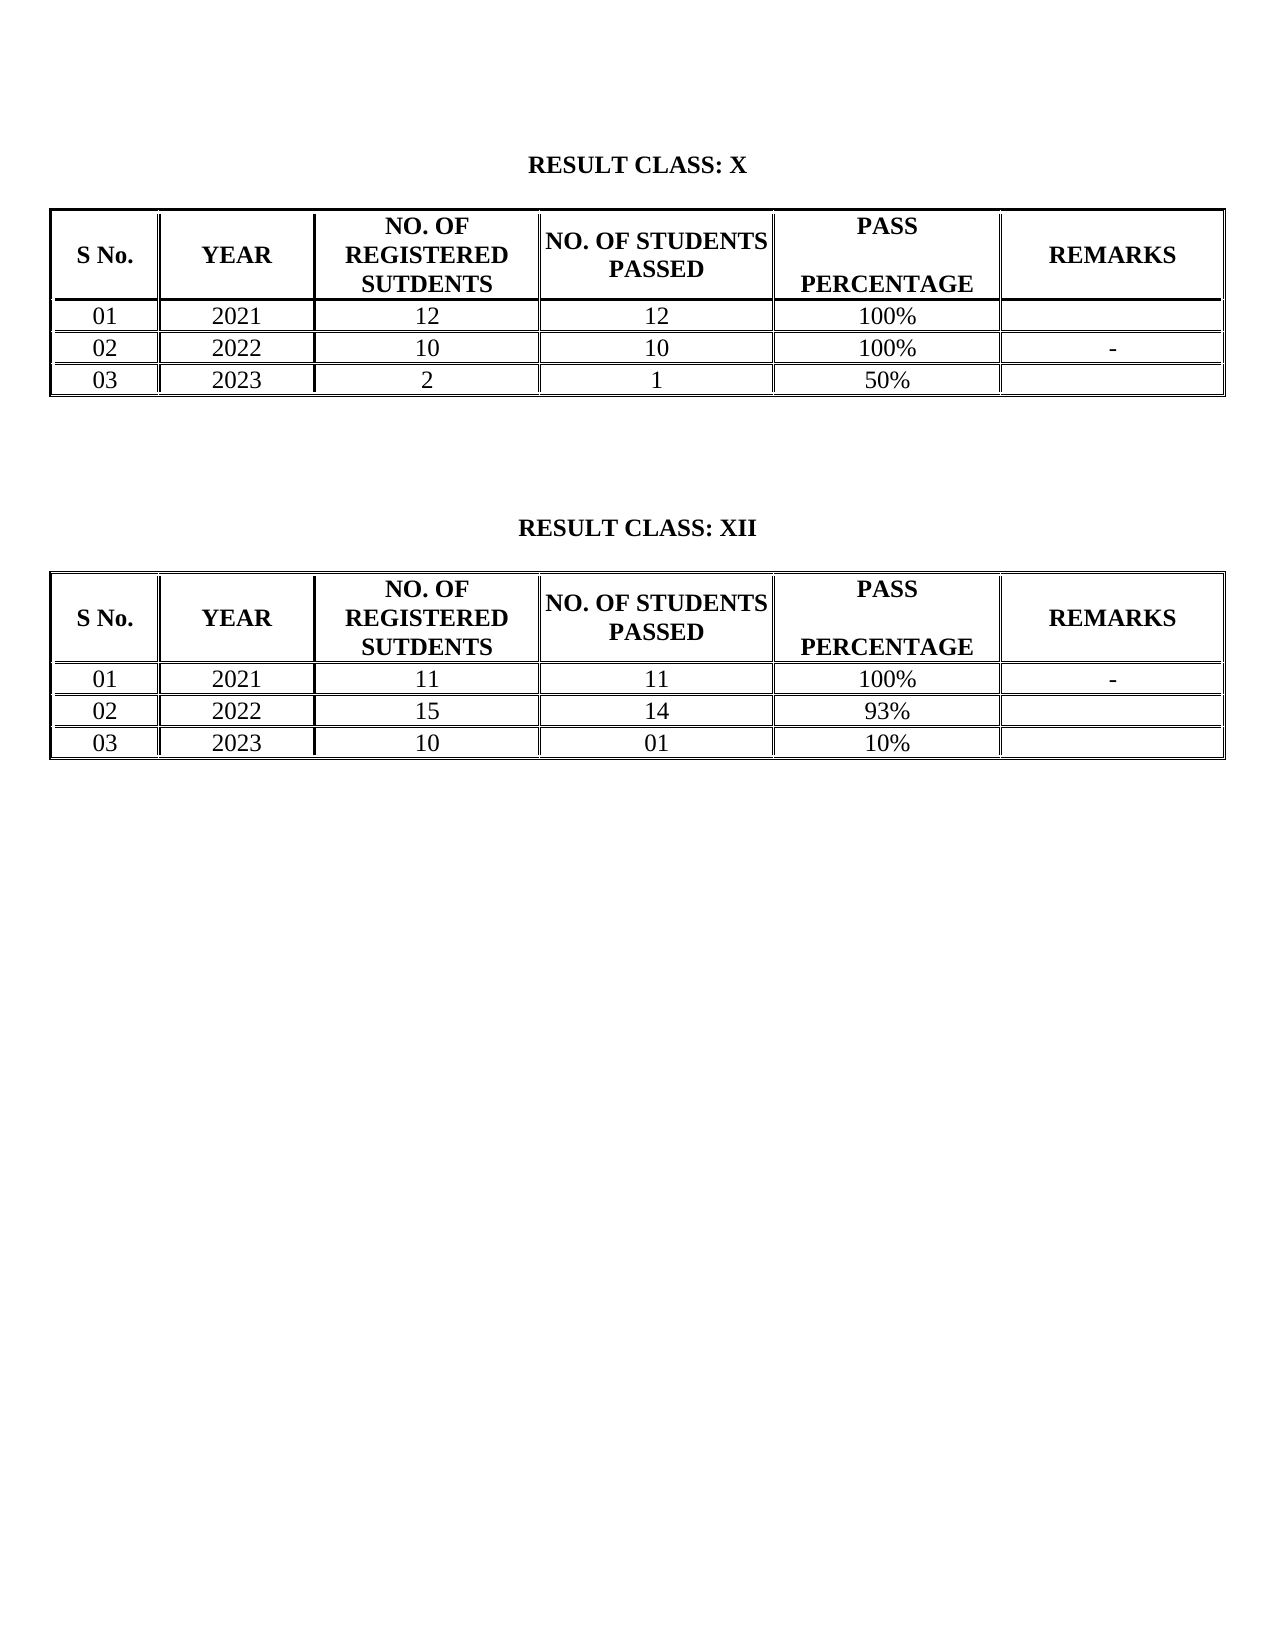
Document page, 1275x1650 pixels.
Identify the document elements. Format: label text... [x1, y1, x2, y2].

table_cell [1001, 725, 1223, 757]
table_cell 2022 [161, 333, 313, 362]
table_cell 2 [314, 365, 539, 394]
table_header NO. OF STUDENTS PASSED [540, 574, 774, 661]
table_cell [1002, 298, 1224, 330]
table_header REMARKS [1001, 574, 1223, 661]
table_cell 12 [541, 301, 772, 330]
table_cell 100% [775, 664, 999, 693]
table_header NO. OF REGISTERED SUTDENTS [314, 211, 539, 298]
table_cell 14 [541, 696, 772, 724]
table_header YEAR [159, 574, 314, 661]
table_cell 02 [51, 693, 159, 724]
table_cell 12 [316, 301, 538, 330]
table_cell - [1001, 330, 1224, 362]
table_cell 10 [314, 728, 539, 757]
text RESULT CLASS: XII [150, 513, 1125, 542]
table_header NO. OF STUDENTS PASSED [540, 211, 774, 298]
table_cell 2023 [159, 365, 314, 394]
table_cell 01 [540, 728, 774, 757]
table_cell 2022 [161, 696, 313, 724]
table_cell 03 [52, 725, 159, 757]
text RESULT CLASS: X [150, 150, 1125, 179]
table_header S No. [52, 210, 159, 298]
table_cell 10 [541, 333, 772, 362]
table_cell 11 [541, 664, 772, 693]
table_header YEAR [159, 211, 314, 298]
table_cell 2021 [161, 301, 313, 330]
table_cell [1001, 362, 1224, 394]
table_header REMARKS [1001, 211, 1223, 298]
table_cell 10 [316, 333, 538, 362]
table_cell 93% [775, 696, 999, 724]
table_cell 10% [774, 728, 1001, 757]
table_cell 15 [316, 696, 538, 724]
table_cell 2021 [161, 664, 313, 693]
table_cell 100% [775, 301, 999, 330]
table_cell 01 [51, 661, 159, 693]
table_cell 03 [51, 362, 159, 394]
table_header S No. [51, 572, 159, 661]
table_cell 1 [540, 365, 774, 394]
table_cell [1001, 693, 1224, 724]
table_header NO. OF REGISTERED SUTDENTS [314, 574, 539, 661]
table_header PASS PERCENTAGE [774, 211, 1001, 298]
table_cell 50% [774, 365, 1001, 394]
table_cell 100% [775, 333, 999, 362]
table_cell - [1001, 661, 1224, 693]
table_cell 02 [51, 330, 159, 362]
table_cell 11 [316, 664, 538, 693]
table_cell 2023 [159, 728, 314, 757]
table_cell 01 [51, 298, 157, 330]
table_header PASS PERCENTAGE [774, 574, 1001, 661]
